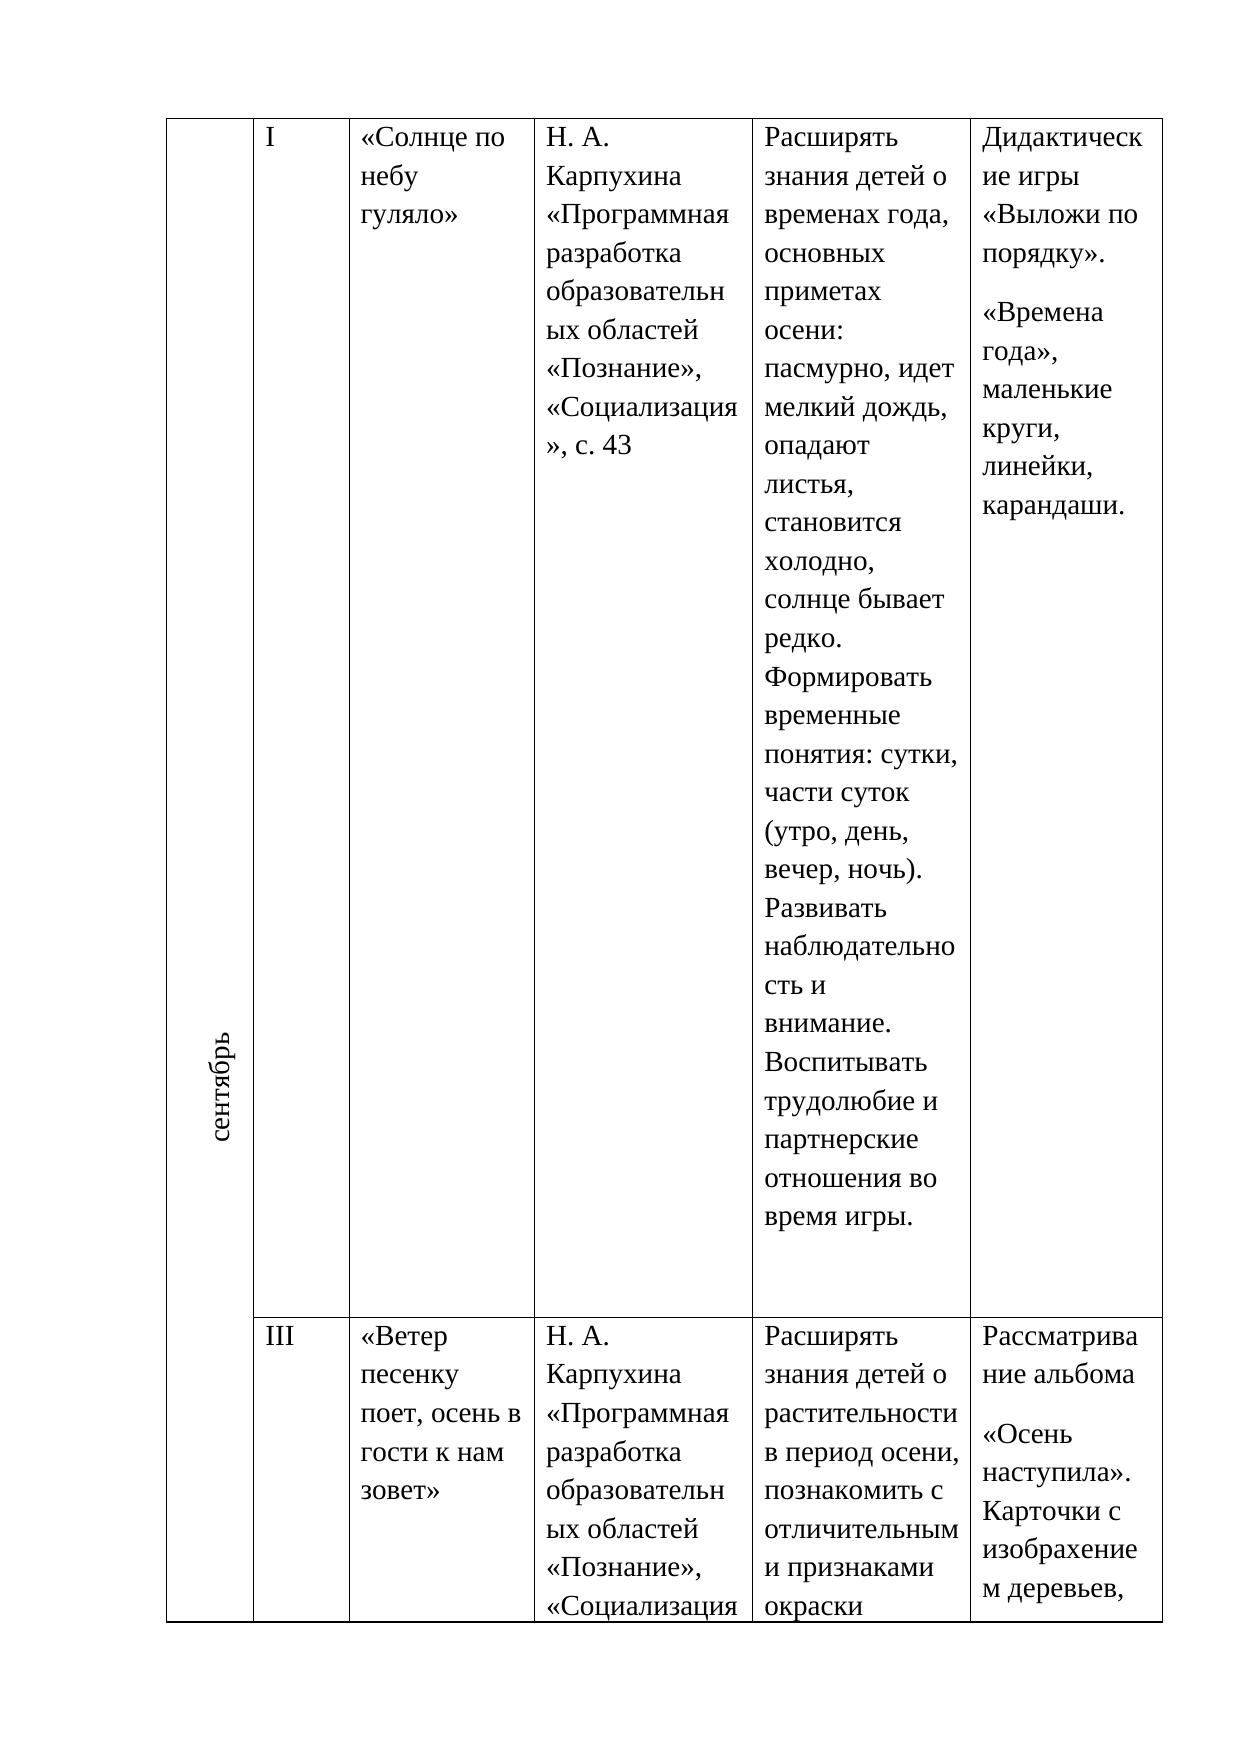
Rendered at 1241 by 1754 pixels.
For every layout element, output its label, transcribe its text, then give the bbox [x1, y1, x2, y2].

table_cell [535, 1318, 752, 1621]
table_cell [971, 1318, 1162, 1621]
table_cell cентябрь [167, 119, 253, 1621]
table_cell Н. А. Карпухина «Программная разработка образовательных областей «Познание», «Социализация», с. 43 [535, 119, 752, 1317]
table_cell Расширять знания детей о временах года, основных приметах осени: пасмурно, идет мелкий дождь, опадают листья, становится холодно, солнце бывает редко. Формировать временные понятия: сутки, части суток (утро, день, вечер, ночь). Развивать наблюдательность и внимание. Воспитывать трудолюбие и партнерские отношения во время игры. [753, 119, 970, 1317]
table_cell I [254, 119, 349, 1317]
table_cell Дидактические игры «Выложи по порядку». «Времена года», маленькие круги, линейки, карандаши. [971, 119, 1162, 1317]
table_cell III [254, 1318, 349, 1621]
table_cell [753, 1318, 970, 1621]
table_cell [350, 1318, 534, 1621]
table_cell «Солнце по небу гуляло» [350, 119, 534, 1317]
